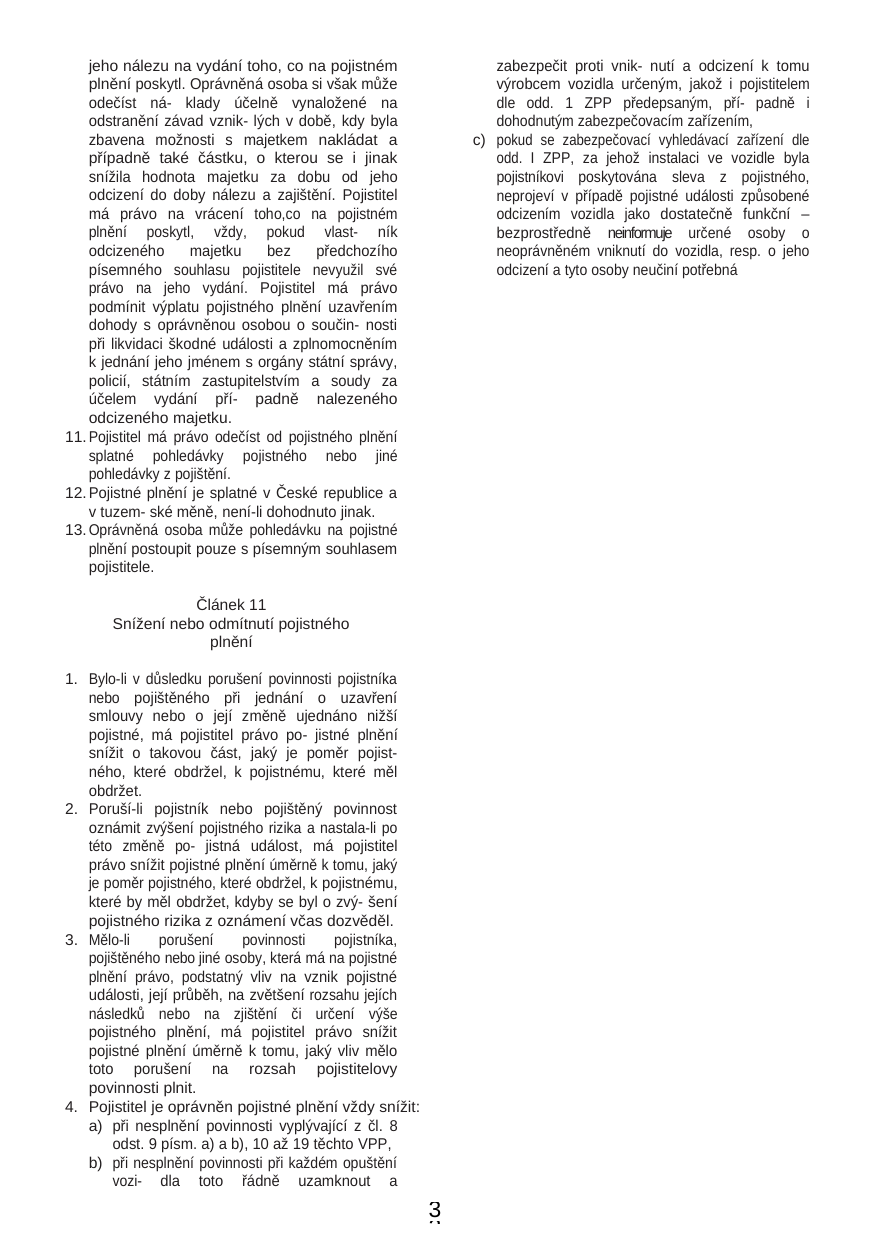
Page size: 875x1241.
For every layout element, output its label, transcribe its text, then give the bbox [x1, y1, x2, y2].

list Mělo-li porušení povinnosti pojistníka, pojištěného nebo jiné osoby, která má na pojistné plnění právo, podstatný vliv na vznik pojistné události, její průběh, na zvětšení rozsahu jejích následků nebo na zjištění či určení výše pojistného plnění, má pojistitel právo snížit pojistné plnění úměrně k tomu, jaký vliv mělo toto porušení na rozsah pojistitelovy povinnosti plnit. [65, 930, 397, 1097]
text Článek 11 [95, 596, 367, 614]
list Poruší-li pojistník nebo pojištěný povinnost oznámit zvýšení pojistného rizika a nastala-li po této změně po- jistná událost, má pojistitel právo snížit pojistné plnění úměrně k tomu, jaký je poměr pojistného, které obdržel, k pojistnému, které by měl obdržet, kdyby se byl o zvý- šení pojistného rizika z oznámení včas dozvěděl. [65, 800, 397, 929]
list při nesplnění povinnosti při každém opuštění vozi- dla toto řádně uzamknout a zabezpečit proti vnik- nutí a odcizení k tomu výrobcem vozidla určeným, jakož i pojistitelem dle odd. 1 ZPP předepsaným, pří- padně i dohodnutým zabezpečovacím zařízením, [473, 56, 809, 130]
text Snížení nebo odmítnutí pojistného plnění [95, 614, 367, 650]
list pokud se zabezpečovací vyhledávací zařízení dle odd. I ZPP, za jehož instalaci ve vozidle byla pojistníkovi poskytována sleva z pojistného, neprojeví v případě pojistné události způsobené odcizením vozidla jako dostatečně funkční – bezprostředně neinformuje určené osoby o neoprávněném vniknutí do vozidla, resp. o jeho odcizení a tyto osoby neučiní potřebná [473, 131, 809, 278]
list Bylo-li v důsledku porušení povinnosti pojistníka nebo pojištěného při jednání o uzavření smlouvy nebo o její změně ujednáno nižší pojistné, má pojistitel právo po- jistné plnění snížit o takovou část, jaký je poměr pojist- ného, které obdržel, k pojistnému, které měl obdržet. [65, 670, 397, 799]
list Pojistitel je oprávněn pojistné plnění vždy snížit: [65, 1098, 424, 1116]
text jeho nálezu na vydání toho, co na pojistném plnění poskytl. Oprávněná osoba si však může odečíst ná- klady účelně vynaložené na odstranění závad vznik- lých v době, kdy byla zbavena možnosti s majetkem nakládat a případně také částku, o kterou se i jinak snížila hodnota majetku za dobu od jeho odcizení do doby nálezu a zajištění. Pojistitel má právo na vrácení toho,co na pojistném plnění poskytl, vždy, pokud vlast- ník odcizeného majetku bez předchozího písemného souhlasu pojistitele nevyužil své právo na jeho vydání. Pojistitel má právo podmínit výplatu pojistného plnění uzavřením dohody s oprávněnou osobou o součin- nosti při likvidaci škodné události a zplnomocněním k jednání jeho jménem s orgány státní správy, policií, státním zastupitelstvím a soudy za účelem vydání pří- padně nalezeného odcizeného majetku. [88, 56, 397, 427]
list Oprávněná osoba může pohledávku na pojistné plnění postoupit pouze s písemným souhlasem pojistitele. [65, 521, 397, 576]
list při nesplnění povinnosti vyplývající z čl. 8 odst. 9 písm. a) a b), 10 až 19 těchto VPP, [88, 1116, 397, 1153]
list Pojistitel má právo odečíst od pojistného plnění splatné pohledávky pojistného nebo jiné pohledávky z pojištění. [65, 428, 397, 483]
list Pojistné plnění je splatné v České republice a v tuzem- ské měně, není-li dohodnuto jinak. [65, 484, 397, 520]
